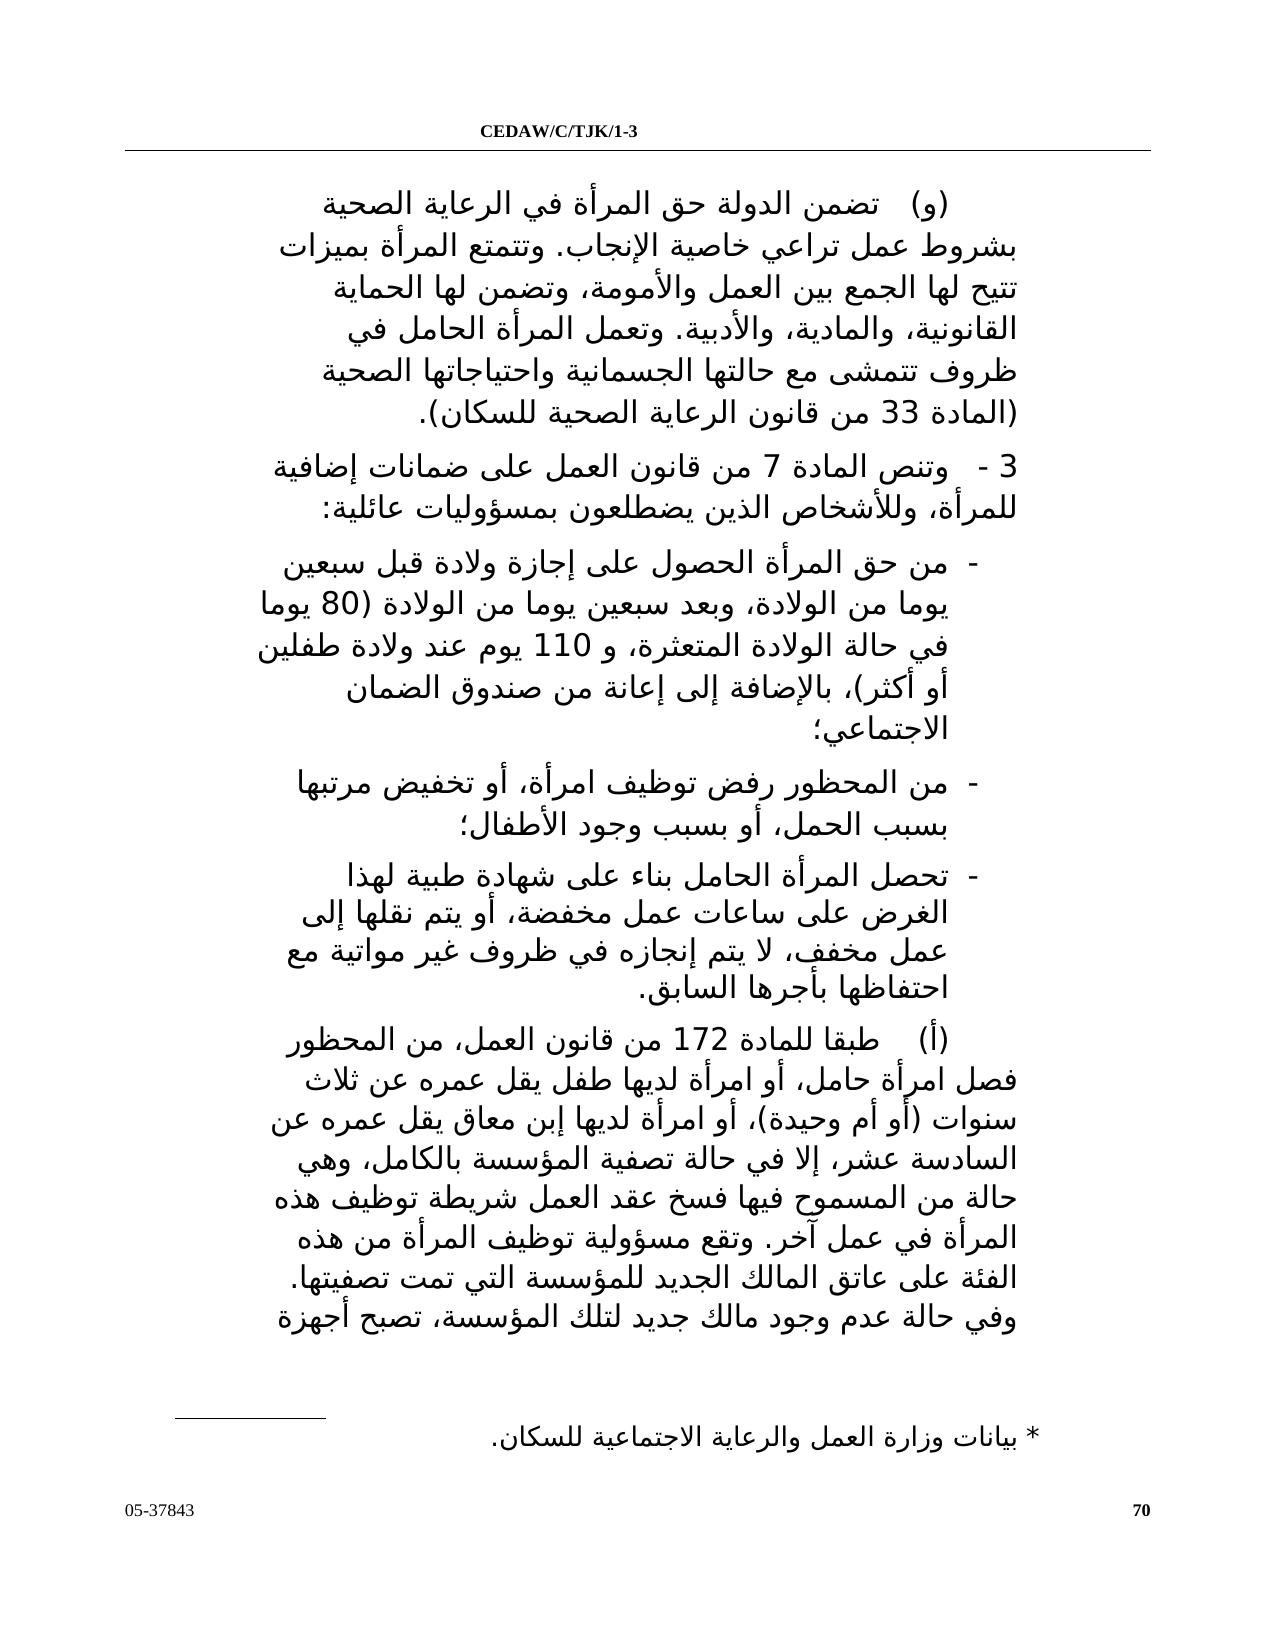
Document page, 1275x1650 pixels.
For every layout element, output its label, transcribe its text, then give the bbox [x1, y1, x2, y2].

text - من حق المرأة الحصول على إجازة ولادة قبل سبعين يوما من الولادة، وبعد سبعين يوما من الولادة (80 يوما في حالة الولادة المتعثرة، و 110 يوم عند ولادة طفلين أو أكثر)، بالإضافة إلى إعانة من صندوق الضمان الاجتماعي؛ [256, 540, 1018, 748]
text - من المحظور رفض توظيف امرأة، أو تخفيض مرتبها بسبب الحمل، أو بسبب وجود الأطفال؛ [256, 761, 1018, 844]
text * بيانات وزارة العمل والرعاية الاجتماعية للسكان. [262, 1421, 1075, 1452]
text (و) تضمن الدولة حق المرأة في الرعاية الصحية بشروط عمل تراعي خاصية الإنجاب. وتتمتع المرأة بميزات تتيح لها الجمع بين العمل والأمومة، وتضمن لها الحماية القانونية، والمادية، والأدبية. وتعمل المرأة الحامل في ظروف تتمشى مع حالتها الجسمانية واحتياجاتها الصحية (المادة 33 من قانون الرعاية الصحية للسكان). [256, 181, 1018, 431]
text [256, 1019, 1018, 1336]
text 3 - وتنص المادة 7 من قانون العمل على ضمانات إضافية للمرأة، وللأشخاص الذين يضطلعون بمسؤوليات عائلية: [256, 444, 1018, 527]
text - تحصل المرأة الحامل بناء على شهادة طبية لهذا الغرض على ساعات عمل مخفضة، أو يتم نقلها إلى عمل مخفف، لا يتم إنجازه في ظروف غير مواتية مع احتفاظها بأجرها السابق. [256, 856, 1018, 1006]
